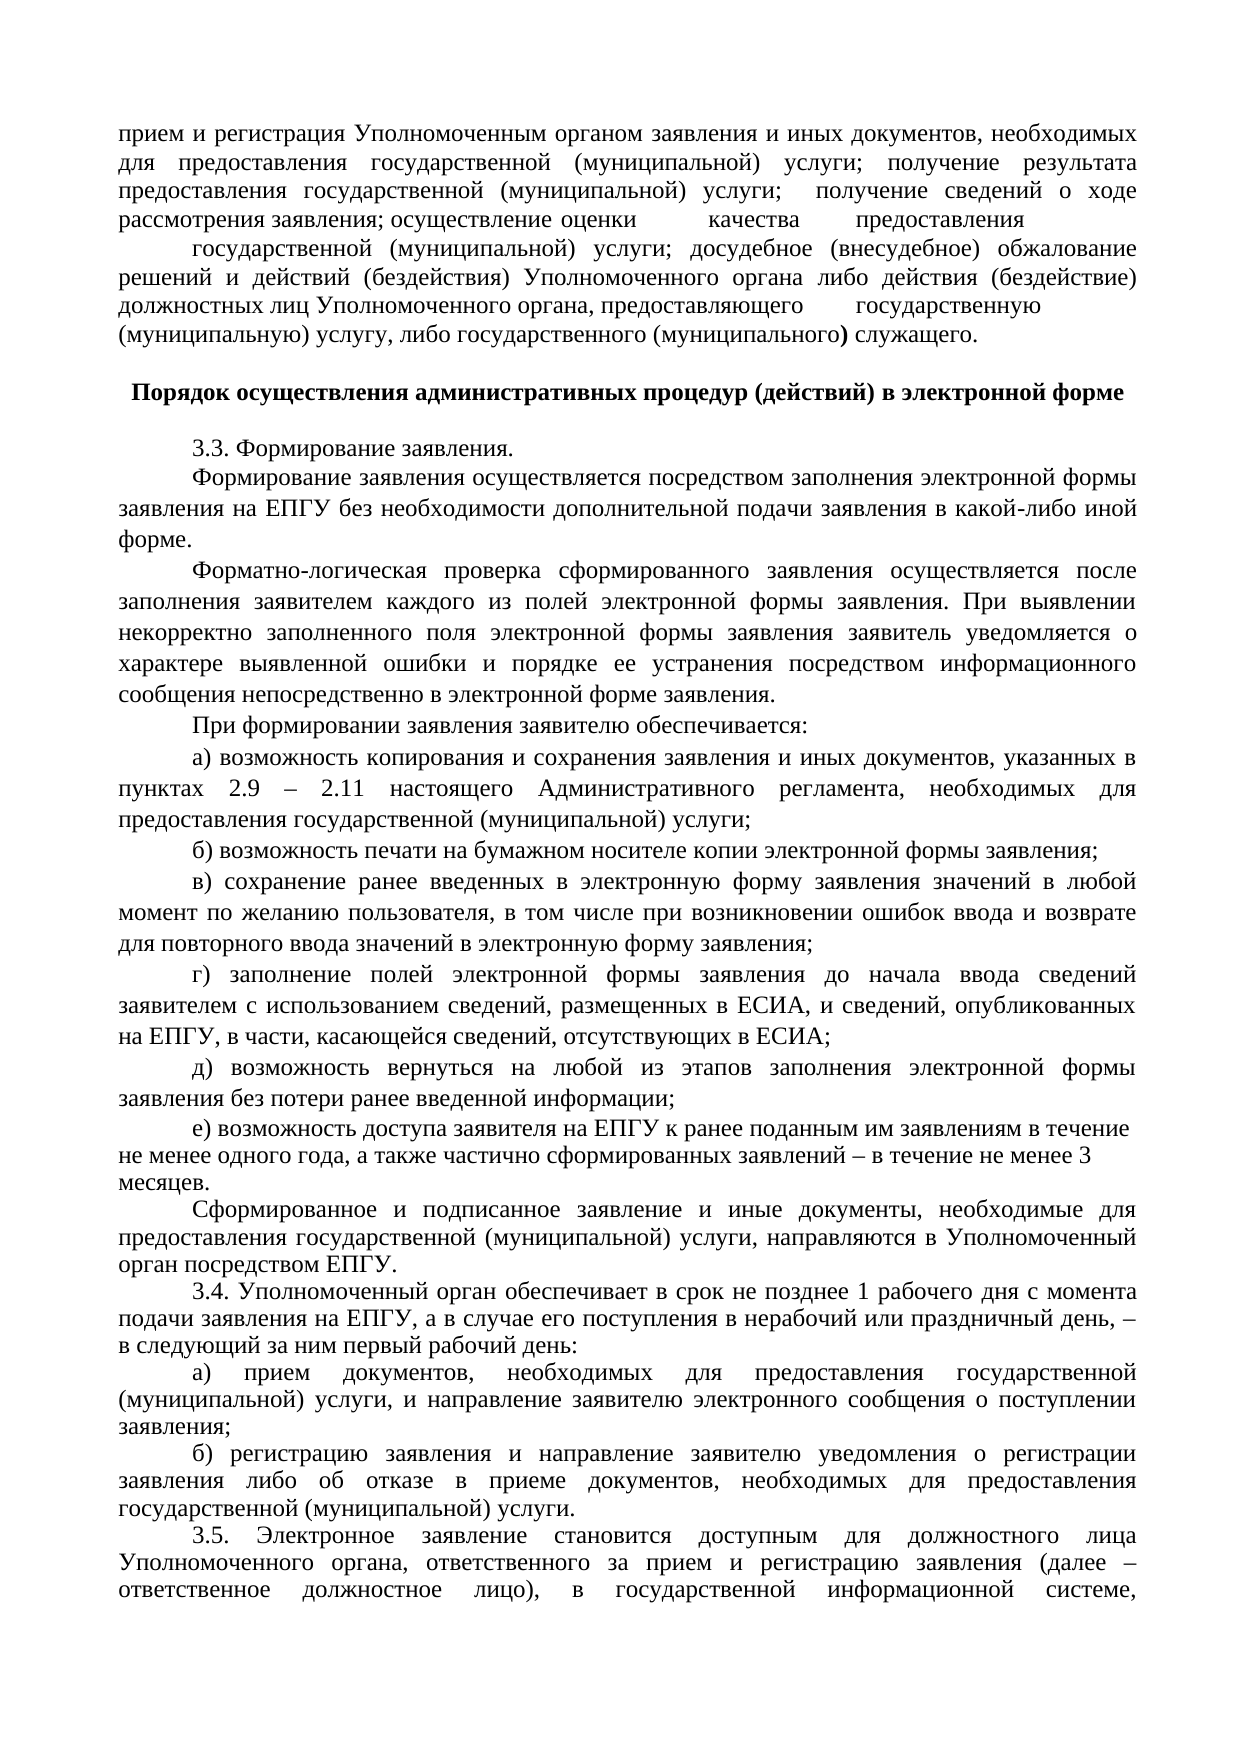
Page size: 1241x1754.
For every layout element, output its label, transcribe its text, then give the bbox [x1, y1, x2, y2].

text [118, 1522, 1137, 1603]
text а) прием документов, необходимых для предоставления государственной (муниципальной) услуги, и направление заявителю электронного сообщения о поступлении заявления; [118, 1359, 1137, 1440]
text Формирование заявления осуществляется посредством заполнения электронной формы заявления на ЕПГУ без необходимости дополнительной подачи заявления в какой-либо иной форме. [118, 462, 1137, 553]
text в) сохранение ранее введенных в электронную форму заявления значений в любой момент по желанию пользователя, в том числе при возникновении ошибок ввода и возврате для повторного ввода значений в электронную форму заявления; [118, 866, 1137, 957]
text Сформированное и подписанное заявление и иные документы, необходимые для предоставления государственной (муниципальной) услуги, направляются в Уполномоченный орган посредством ЕПГУ. [118, 1196, 1137, 1277]
text прием и регистрация Уполномоченным органом заявления и иных документов, необходимых для предоставления государственной (муниципальной) услуги; получение результата предоставления государственной (муниципальной) услуги; получение сведений о ходе рассмотрения заявления; осуществление оценки качества предоставления государственной (муниципальной) услуги; досудебное (внесудебное) обжалование решений и действий (бездействия) Уполномоченного органа либо действия (бездействие) должностных лиц Уполномоченного органа, предоставляющего государственную [118, 118, 1137, 319]
text б) регистрацию заявления и направление заявителю уведомления о регистрации заявления либо об отказе в приеме документов, необходимых для предоставления государственной (муниципальной) услуги. [118, 1440, 1137, 1521]
text а) возможность копирования и сохранения заявления и иных документов, указанных в пунктах 2.9 – 2.11 настоящего Административного регламента, необходимых для предоставления государственной (муниципальной) услуги; [118, 742, 1137, 832]
text (муниципальную) услугу, либо государственного (муниципального) служащего. [118, 319, 1137, 348]
text При формировании заявления заявителю обеспечивается: [118, 711, 1137, 739]
text д) возможность вернуться на любой из этапов заполнения электронной формы заявления без потери ранее введенной информации; [118, 1052, 1137, 1112]
text 3.3. Формирование заявления. [118, 433, 1137, 462]
text Форматно-логическая проверка сформированного заявления осуществляется после заполнения заявителем каждого из полей электронной формы заявления. При выявлении некорректно заполненного поля электронной формы заявления заявитель уведомляется о характере выявленной ошибки и порядке ее устранения посредством информационного сообщения непосредственно в электронной форме заявления. [118, 555, 1137, 708]
text г) заполнение полей электронной формы заявления до начала ввода сведений заявителем с использованием сведений, размещенных в ЕСИА, и сведений, опубликованных на ЕПГУ, в части, касающейся сведений, отсутствующих в ЕСИА; [118, 959, 1137, 1050]
text Порядок осуществления административных процедур (действий) в электронной форме [118, 377, 1137, 406]
text б) возможность печати на бумажном носителе копии электронной формы заявления; [118, 835, 1137, 863]
text е) возможность доступа заявителя на ЕПГУ к ранее поданным им заявлениям в течение не менее одного года, а также частично сформированных заявлений – в течение не менее 3 месяцев. [118, 1114, 1137, 1196]
text 3.4. Уполномоченный орган обеспечивает в срок не позднее 1 рабочего дня с момента подачи заявления на ЕПГУ, а в случае его поступления в нерабочий или праздничный день, – в следующий за ним первый рабочий день: [118, 1278, 1137, 1359]
